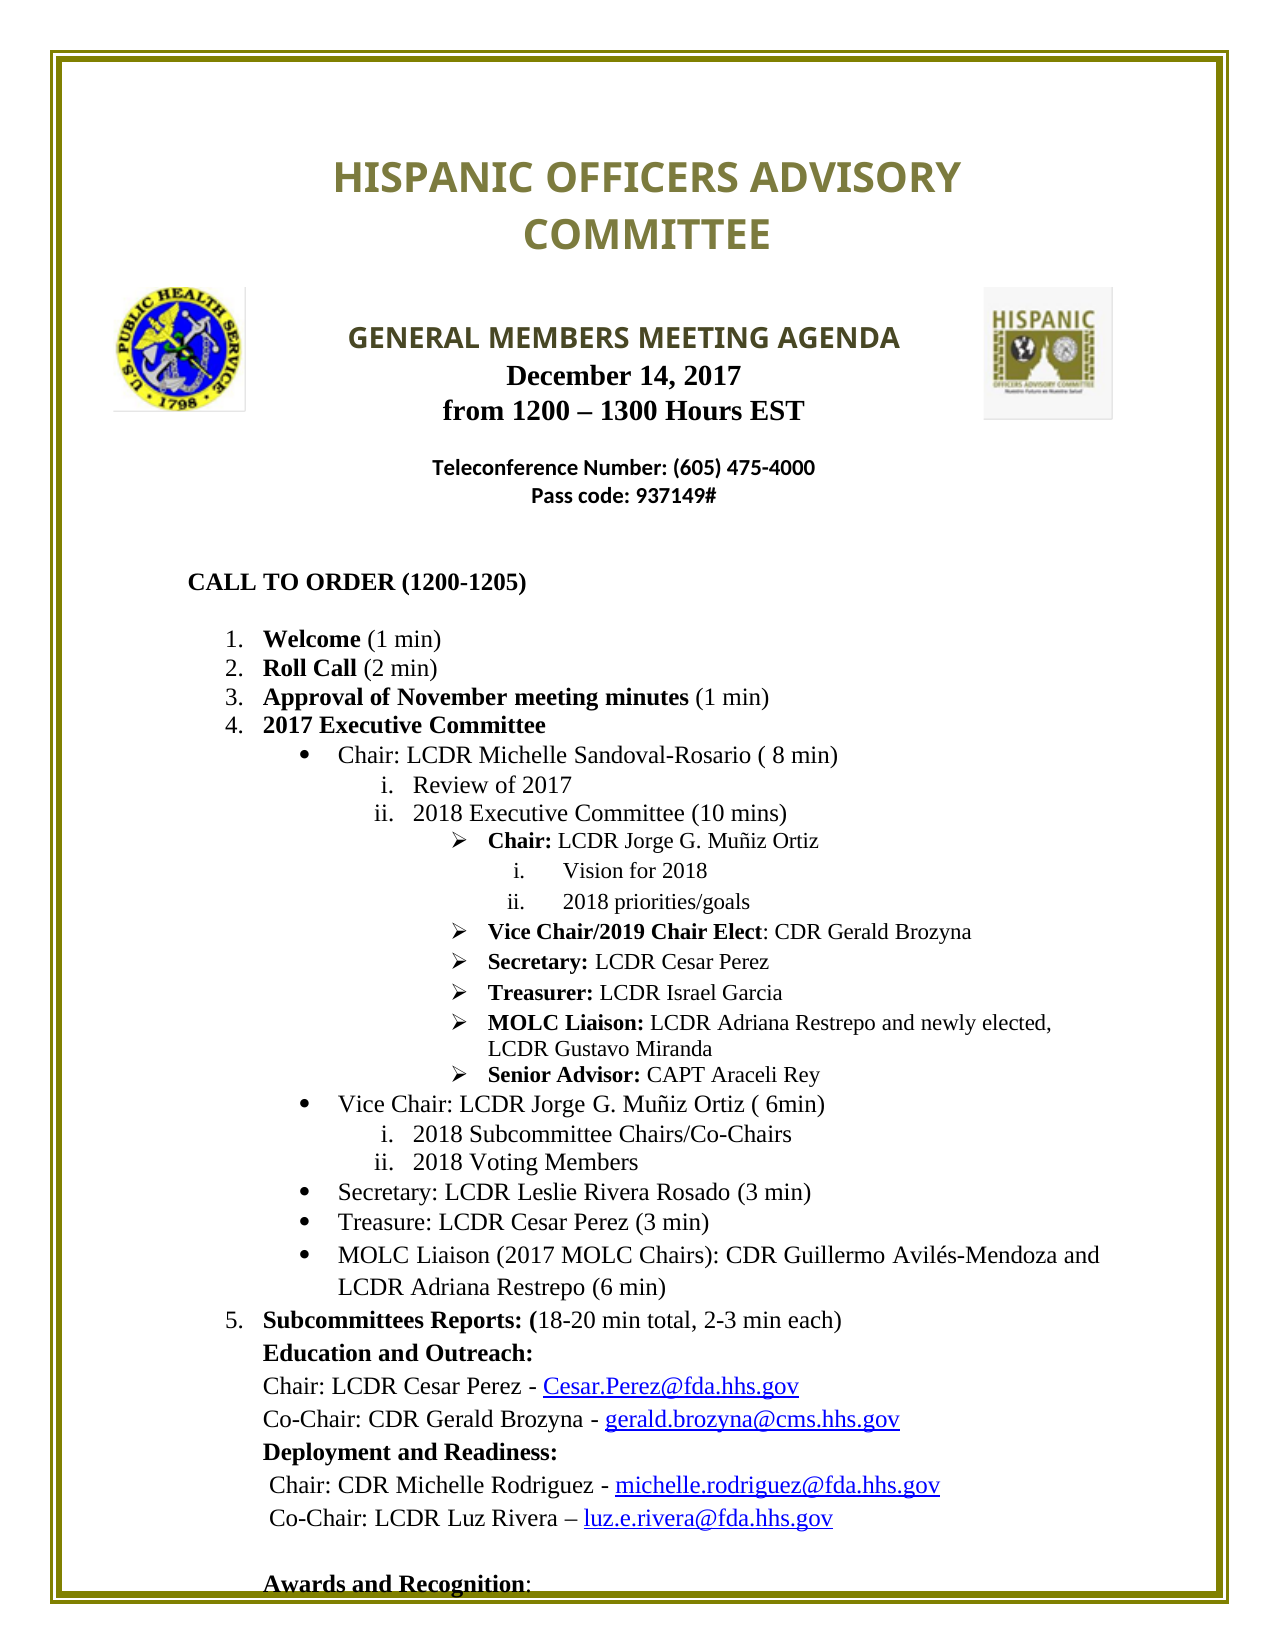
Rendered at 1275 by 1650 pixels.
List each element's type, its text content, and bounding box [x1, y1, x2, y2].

list 2018 priorities/goals [507, 888, 1135, 914]
subtitle CALL TO ORDER (1200-1205) [187, 567, 1135, 596]
list Roll Call (2 min) [225, 653, 1135, 682]
list Vision for 2018 [513, 857, 1135, 884]
list Chair: LCDR Jorge G. Muñiz Ortiz [450, 827, 1135, 854]
list Vice Chair: LCDR Jorge G. Muñiz Ortiz ( 6min) [300, 1088, 1135, 1119]
subtitle Deployment and Readiness: [263, 1437, 1135, 1466]
subtitle Education and Outreach: [263, 1338, 1135, 1367]
picture [113, 287, 247, 413]
subtitle Awards and Recognition: [263, 1569, 1135, 1598]
list Treasurer: LCDR Israel Garcia [450, 979, 1135, 1005]
text HISPANIC OFFICERS ADVISORY COMMITTEE [238, 148, 1055, 262]
list 2018 Voting Members [374, 1147, 1135, 1176]
list MOLC Liaison: LCDR Adriana Restrepo and newly elected, LCDR Gustavo Miranda [450, 1009, 1055, 1061]
list Vice Chair/2019 Chair Elect: CDR Gerald Brozyna [450, 918, 1135, 945]
table_header [973, 288, 1135, 536]
table_header GENERAL MEMBERS MEETING AGENDA December 14, 2017 from 1200 – 1300 Hours EST Teleconference Number: (605) 475-4000 Pass code: 937149# [281, 288, 972, 536]
subtitle Approval of November meeting minutes (1 min) [225, 682, 1135, 710]
list 2017 Executive Committee [225, 711, 1135, 739]
list Secretary: LCDR Cesar Perez [450, 948, 1135, 975]
table_header [102, 288, 281, 536]
list Subcommittees Reports: (18-20 min total, 2-3 min each) [225, 1305, 1135, 1334]
list Welcome (1 min) [225, 624, 1135, 653]
list MOLC Liaison (2017 MOLC Chairs): CDR Guillermo Avilés-Mendoza and LCDR Adriana Restrepo (6 min) [300, 1240, 1103, 1301]
list 2018 Subcommittee Chairs/Co-Chairs [381, 1119, 1135, 1147]
list Senior Advisor: CAPT Araceli Rey [450, 1061, 1135, 1088]
list Review of 2017 [381, 770, 1135, 798]
list Treasure: LCDR Cesar Perez (3 min) [300, 1207, 1135, 1236]
text Co-Chair: CDR Gerald Brozyna - gerald.brozyna@cms.hhs.gov [263, 1404, 1135, 1433]
text Chair: CDR Michelle Rodriguez - michelle.rodriguez@fda.hhs.gov Co-Chair: LCDR Luz Rivera – luz.e.rivera@fda.hhs.gov [269, 1470, 943, 1532]
list Secretary: LCDR Leslie Rivera Rosado (3 min) [300, 1176, 1135, 1207]
list Chair: LCDR Michelle Sandoval-Rosario ( 8 min) [300, 739, 1135, 769]
text Chair: LCDR Cesar Perez - Cesar.Perez@fda.hhs.gov [263, 1371, 1135, 1400]
list 2018 Executive Committee (10 mins) [374, 798, 1135, 827]
picture [983, 287, 1114, 421]
